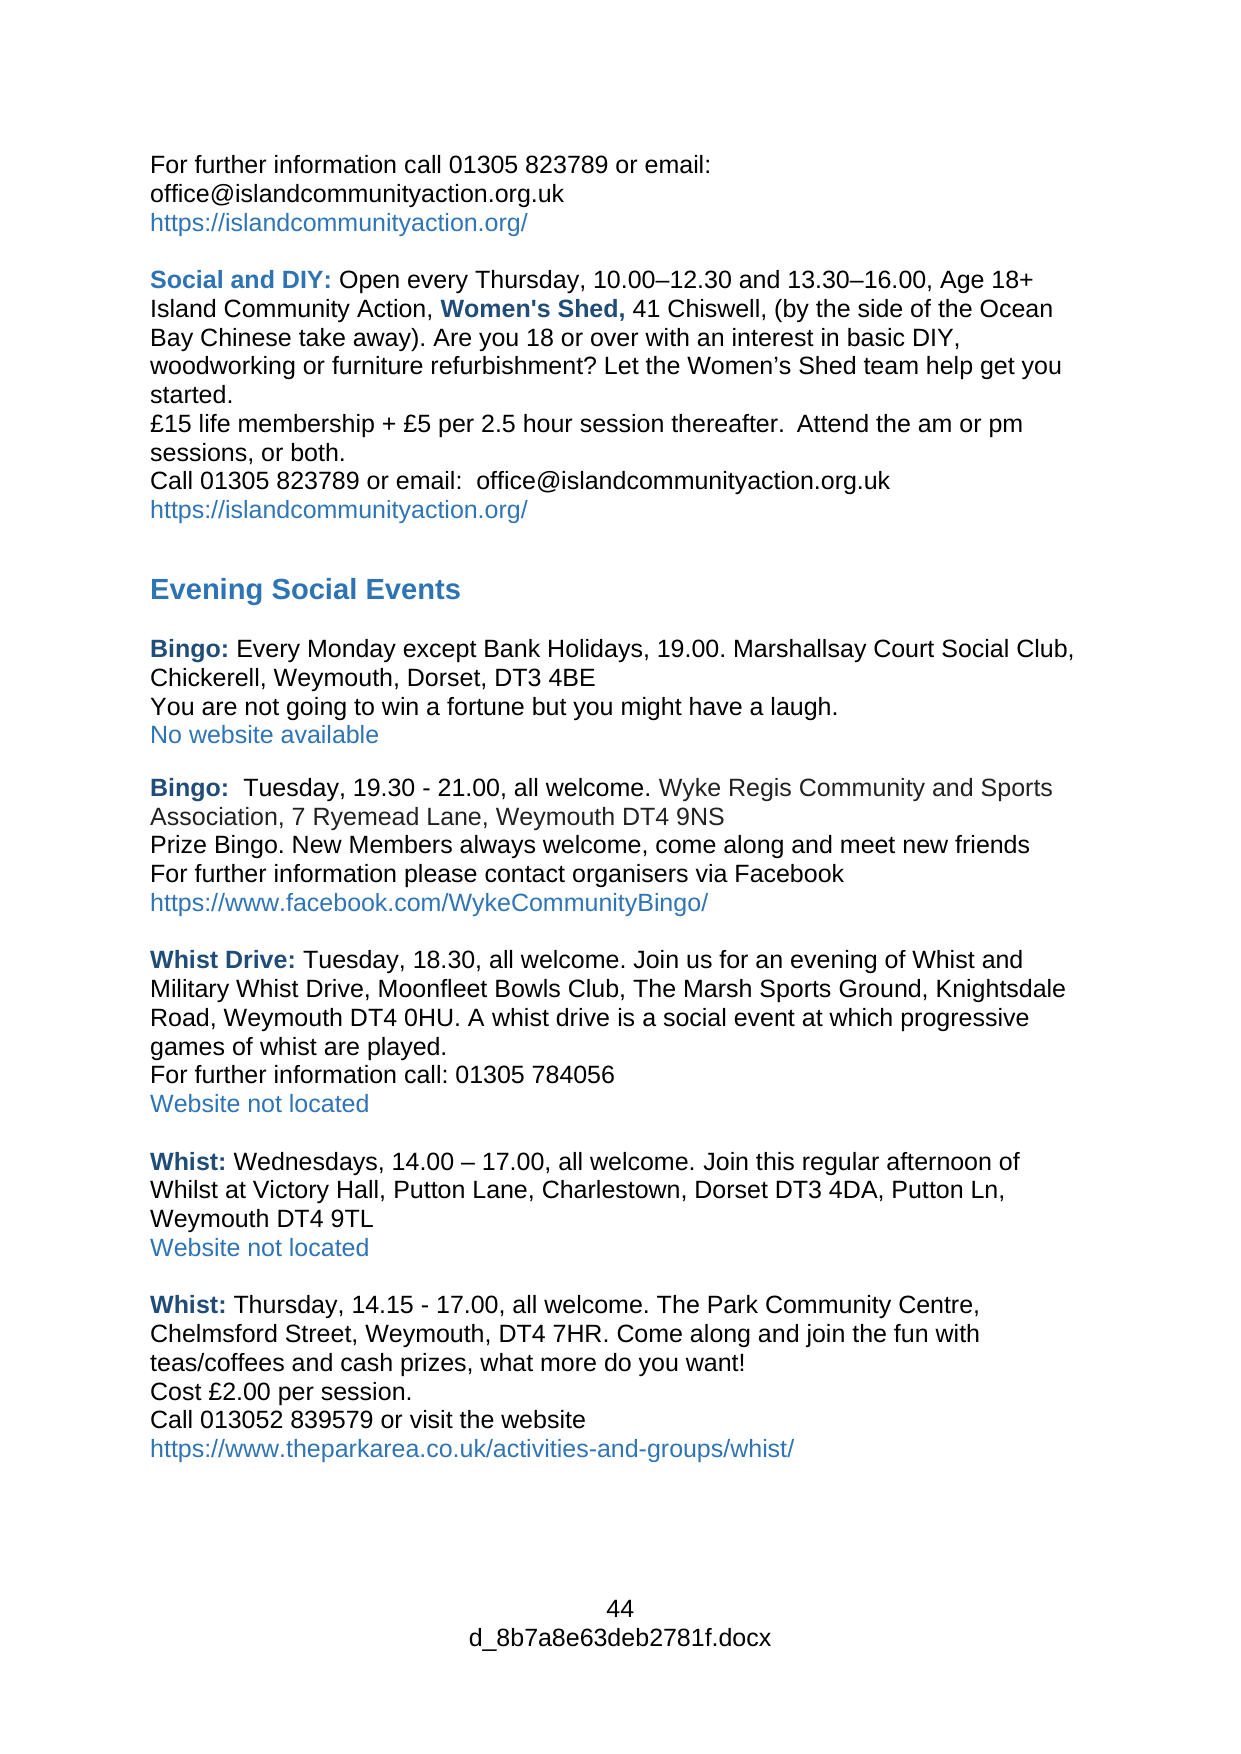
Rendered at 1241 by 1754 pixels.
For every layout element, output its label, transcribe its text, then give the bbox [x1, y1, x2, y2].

text £15 life membership + £5 per 2.5 hour session thereafter. Attend the am or pm sessions, or both. [150, 409, 1090, 466]
text Whist: Wednesdays, 14.00 – 17.00, all welcome. Join this regular afternoon of Whilst at Victory Hall, Putton Lane, Charlestown, Dorset DT3 4DA, Putton Ln, Weymouth DT4 9TL [150, 1147, 1090, 1233]
text Website not located [150, 1233, 1090, 1262]
text Whist: Thursday, 14.15 - 17.00, all welcome. The Park Community Centre, Chelmsford Street, Weymouth, DT4 7HR. Come along and join the fun with teas/coffees and cash prizes, what more do you want! [150, 1290, 1090, 1377]
text https://www.facebook.com/WykeCommunityBingo/ [150, 888, 1090, 917]
text Social and DIY: Open every Thursday, 10.00–12.30 and 13.30–16.00, Age 18+ [150, 265, 1090, 294]
text Bingo: Tuesday, 19.30 - 21.00, all welcome. Wyke Regis Community and Sports Association, 7 Ryemead Lane, Weymouth DT4 9NS [150, 773, 1090, 830]
text Bingo: Every Monday except Bank Holidays, 19.00. Marshallsay Court Social Club, Chickerell, Weymouth, Dorset, DT3 4BE [150, 634, 1090, 691]
text Whist Drive: Tuesday, 18.30, all welcome. Join us for an evening of Whist and Military Whist Drive, Moonfleet Bowls Club, The Marsh Sports Ground, Knightsdale Road, Weymouth DT4 0HU. A whist drive is a social event at which progressive games of whist are played. [150, 945, 1090, 1060]
text You are not going to win a fortune but you might have a laugh. [150, 691, 1090, 720]
text No website available [150, 720, 1090, 749]
text Call 013052 839579 or visit the website [150, 1405, 1090, 1434]
text Website not located [150, 1089, 1090, 1118]
text Call 01305 823789 or email: office@islandcommunityaction.org.uk [150, 466, 1090, 495]
text For further information call: 01305 784056 [150, 1060, 1090, 1089]
text For further information please contact organisers via Facebook [150, 859, 1090, 888]
text For further information call 01305 823789 or email: office@islandcommunityaction.org.uk [150, 150, 1090, 207]
text Prize Bingo. New Members always welcome, come along and meet new friends [150, 830, 1090, 859]
text https://islandcommunityaction.org/ [150, 495, 1090, 524]
text https://islandcommunityaction.org/ [150, 207, 1090, 236]
text https://www.theparkarea.co.uk/activities-and-groups/whist/ [150, 1434, 1090, 1463]
subtitle Evening Social Events [150, 572, 1090, 605]
text Island Community Action, Women's Shed, 41 Chiswell, (by the side of the Ocean Bay Chinese take away). Are you 18 or over with an interest in basic DIY, woodworking or furniture refurbishment? Let the Women’s Shed team help get you started. [150, 294, 1090, 409]
text Cost £2.00 per session. [150, 1377, 1090, 1405]
